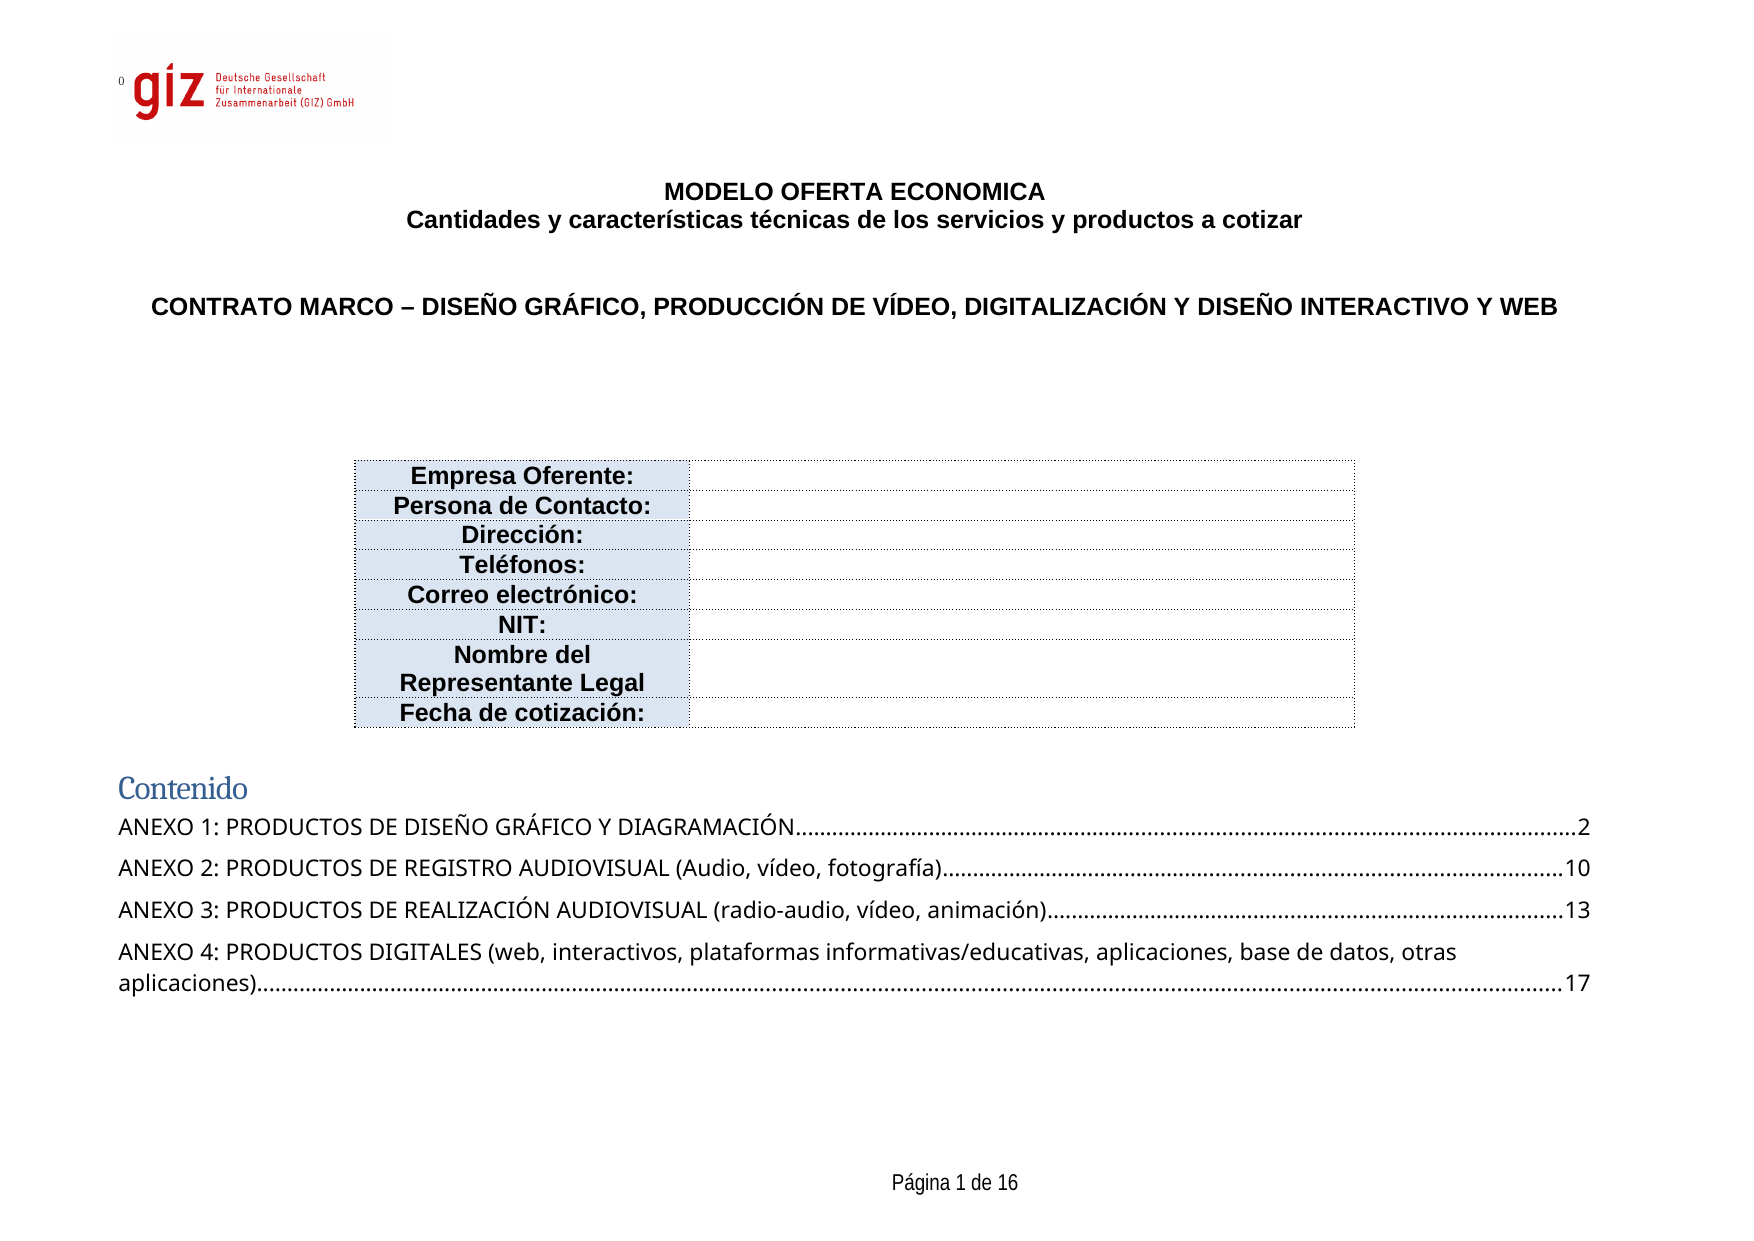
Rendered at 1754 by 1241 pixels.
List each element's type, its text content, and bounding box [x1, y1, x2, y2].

table_cell [690, 639, 1355, 697]
table_cell NIT: [355, 609, 689, 639]
table_cell [690, 490, 1355, 519]
table_cell [690, 697, 1355, 727]
picture [111, 32, 390, 148]
table_cell [690, 520, 1355, 549]
text CONTRATO MARCO – DISEÑO GRÁFICO, PRODUCCIÓN DE VÍDEO, DIGITALIZACIÓN Y DISEÑO INTERACTIVO Y WEB [118, 291, 1592, 320]
table_cell [690, 579, 1355, 609]
text Cantidades y características técnicas de los servicios y productos a cotizar [118, 205, 1592, 234]
text MODELO OFERTA ECONOMICA [118, 176, 1592, 205]
table_cell Fecha de cotización: [355, 697, 689, 727]
table_cell [690, 609, 1355, 639]
table_cell Teléfonos: [355, 549, 689, 579]
table_cell Persona de Contacto: [355, 490, 689, 519]
table_cell Dirección: [355, 520, 689, 549]
table_cell Correo electrónico: [355, 579, 689, 609]
table_header Empresa Oferente: [355, 460, 689, 490]
table_cell Nombre del Representante Legal [355, 639, 689, 697]
table_cell [690, 549, 1355, 579]
table_header [690, 460, 1355, 490]
